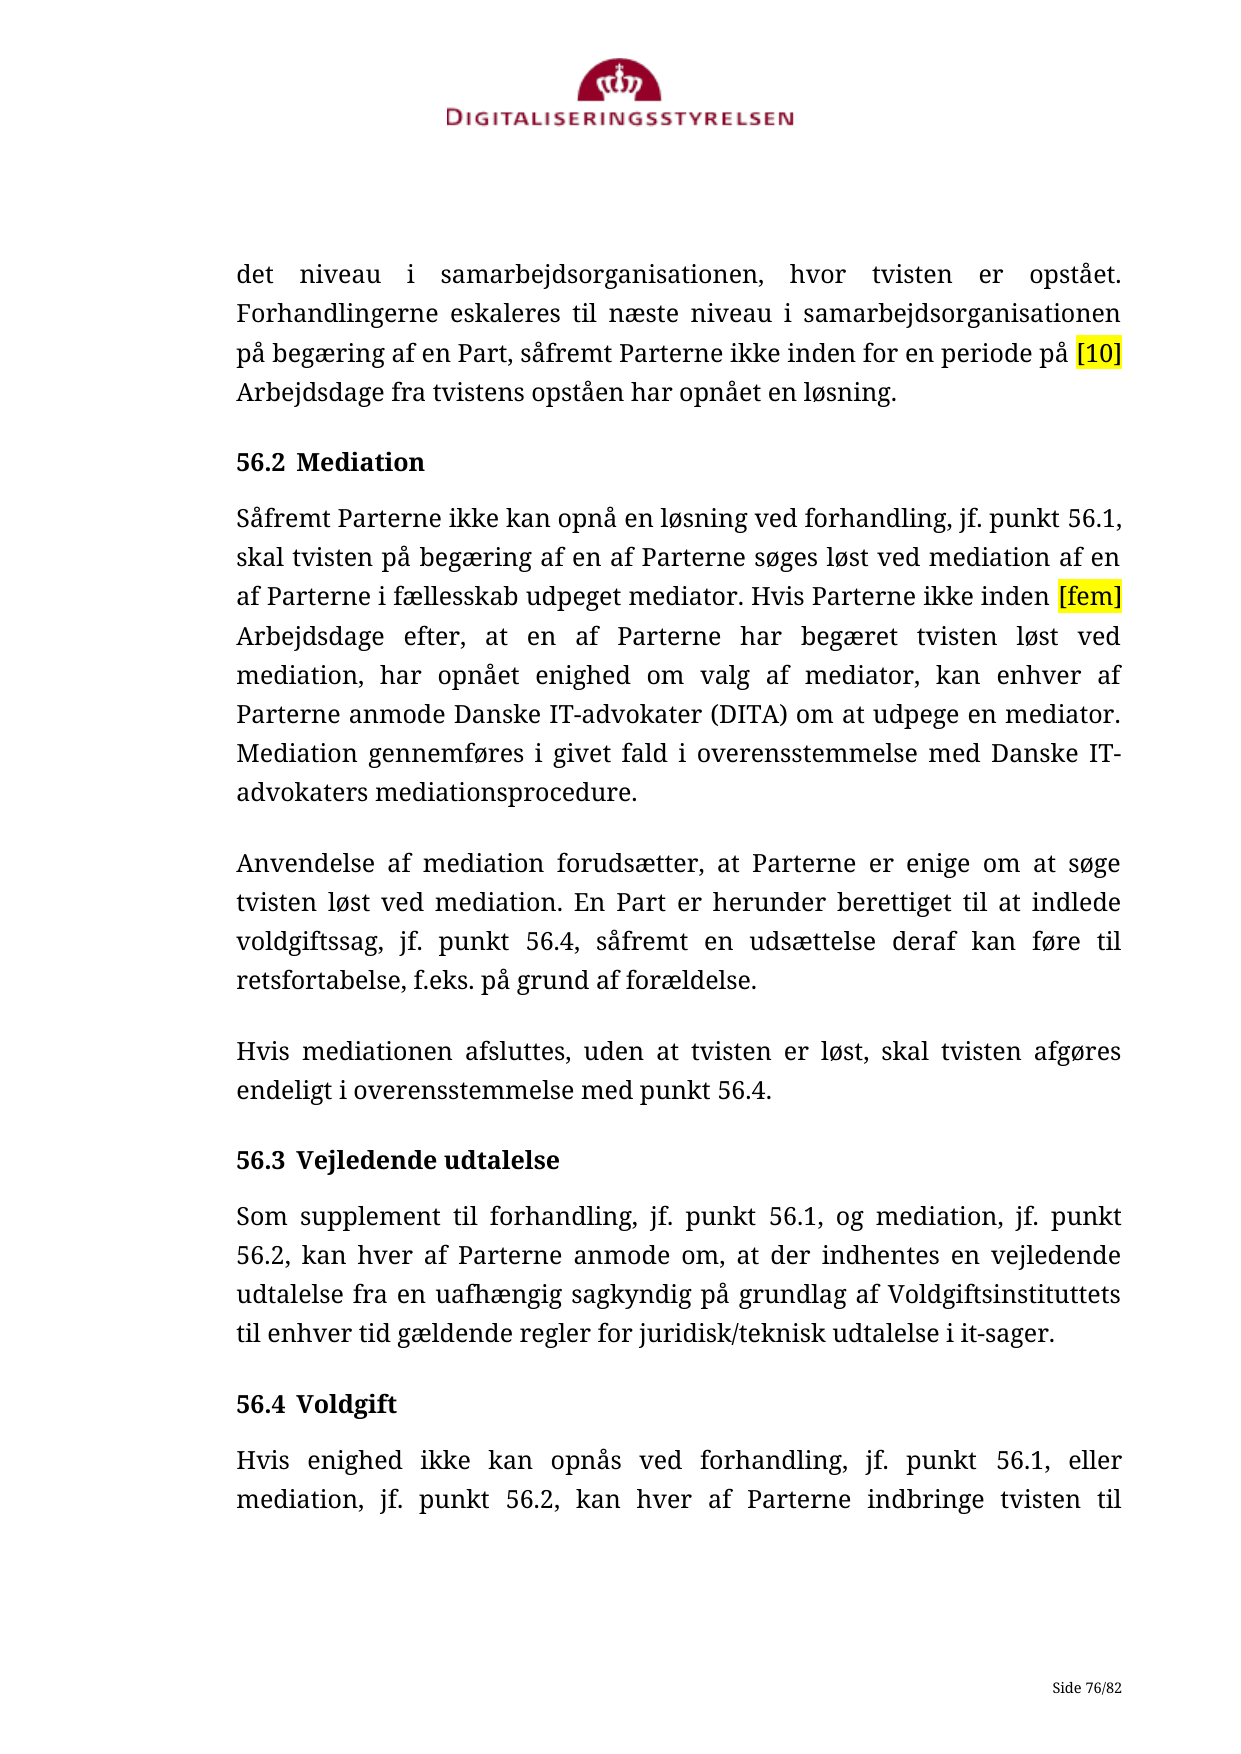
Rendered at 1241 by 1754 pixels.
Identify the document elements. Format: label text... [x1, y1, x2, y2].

subtitle Vejledende udtalelse [236, 1143, 1122, 1177]
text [236, 257, 1122, 408]
text Hvis mediationen afsluttes, uden at tvisten er løst, skal tvisten afgøres endeligt i overensstemmelse med punkt 56.4. [236, 1033, 1122, 1106]
text Såfremt Parterne ikke kan opnå en løsning ved forhandling, jf. punkt 56.1, skal tvisten på begæring af en af Parterne søges løst ved mediation af en af Parterne i fællesskab udpeget mediator. Hvis Parterne ikke inden [fem] Arbejdsdage efter, at en af Parterne har begæret tvisten løst ved mediation, har opnået enighed om valg af mediator, kan enhver af Parterne anmode Danske IT-advokater (DITA) om at udpege en mediator. Mediation gennemføres i givet fald i overensstemmelse med Danske IT-advokaters mediationsprocedure. [236, 501, 1122, 809]
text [236, 1442, 1122, 1516]
subtitle Mediation [236, 445, 1122, 479]
text Som supplement til forhandling, jf. punkt 56.1, og mediation, jf. punkt 56.2, kan hver af Parterne anmode om, at der indhentes en vejledende udtalelse fra en uafhængig sagkyndig på grundlag af Voldgiftsinstituttets til enhver tid gældende regler for juridisk/teknisk udtalelse i it-sager. [236, 1198, 1122, 1350]
picture [447, 58, 794, 127]
text Anvendelse af mediation forudsætter, at Parterne er enige om at søge tvisten løst ved mediation. En Part er herunder berettiget til at indlede voldgiftssag, jf. punkt 56.4, såfremt en udsættelse deraf kan føre til retsfortabelse, f.eks. på grund af forældelse. [236, 845, 1122, 997]
subtitle Voldgift [236, 1386, 1122, 1421]
